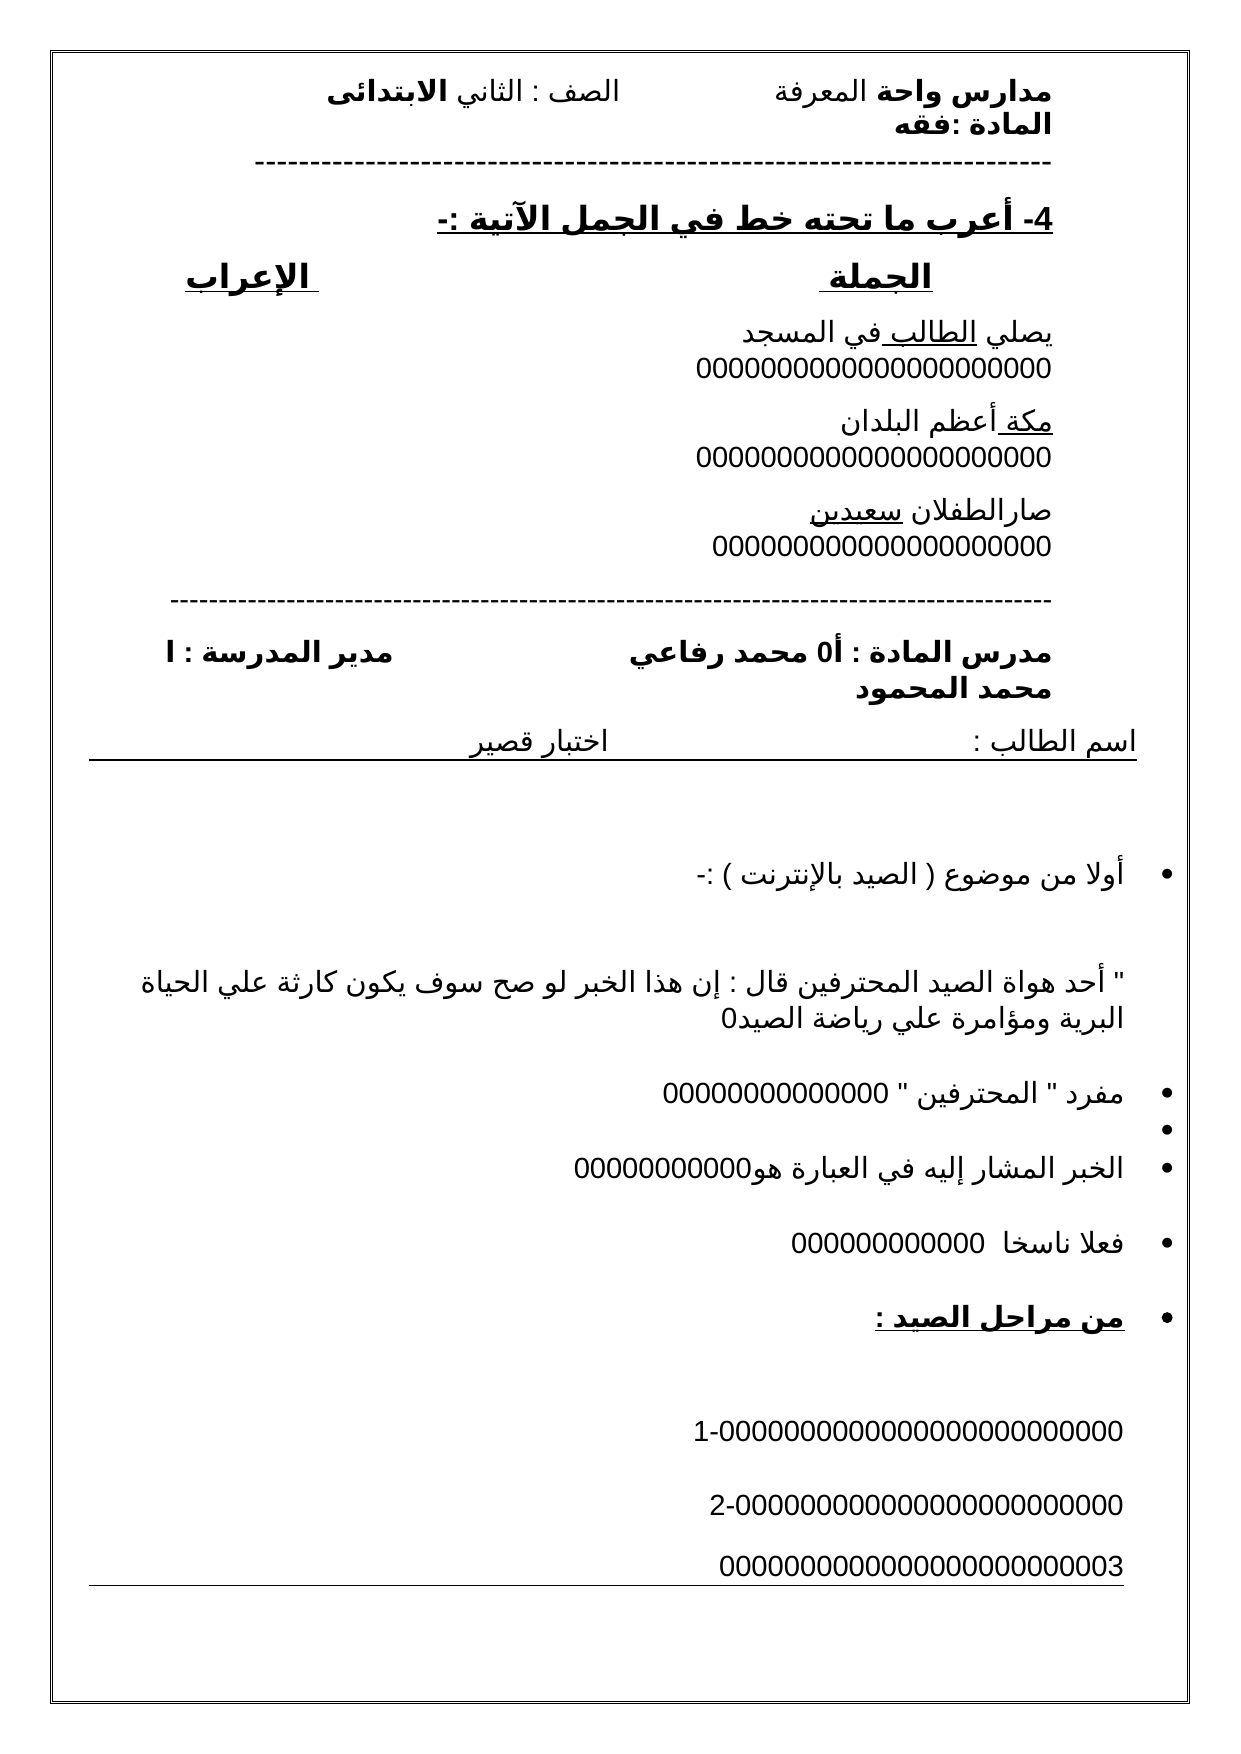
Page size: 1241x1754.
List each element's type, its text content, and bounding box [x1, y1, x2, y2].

list 2-000000000000000000000000 [89, 1488, 1124, 1522]
list من مراحل الصيد : [89, 1300, 1162, 1334]
list الخبر المشار إليه في العبارة هو00000000000 [89, 1151, 1162, 1184]
list فعلا ناسخا 000000000000 [89, 1226, 1162, 1259]
list 1-0000000000000000000000000 [89, 1414, 1124, 1447]
text الجملة الإعراب [89, 257, 1053, 296]
text مدرس المادة : أ0 محمد رفاعي مدير المدرسة : ا محمد المحمود [89, 635, 1053, 704]
list " أحد هواة الصيد المحترفين قال : إن هذا الخبر لو صح سوف يكون كارثة علي الحياة البرية ومؤامرة علي رياضة الصيد0 [89, 965, 1124, 1035]
text ------------------------------------------------------------------------ [89, 141, 1053, 179]
list مفرد " المحترفين " 00000000000000 [89, 1076, 1162, 1110]
text صارالطفلان سعيدين 000000000000000000000 [89, 493, 1053, 563]
list 0000000000000000000000003 [89, 1549, 1124, 1585]
text 4- أعرب ما تحته خط في الجمل الآتية :- [89, 199, 1053, 237]
list أولا من موضوع ( الصيد بالإنترنت ) :- [89, 857, 1162, 891]
text مكة أعظم البلدان 0000000000000000000000 [89, 404, 1053, 474]
text يصلي الطالب في المسجد 0000000000000000000000 [89, 315, 1053, 385]
text ------------------------------------------------------------------------------------------- [89, 582, 1053, 616]
text اسم الطالب : اختبار قصير [89, 724, 1137, 759]
